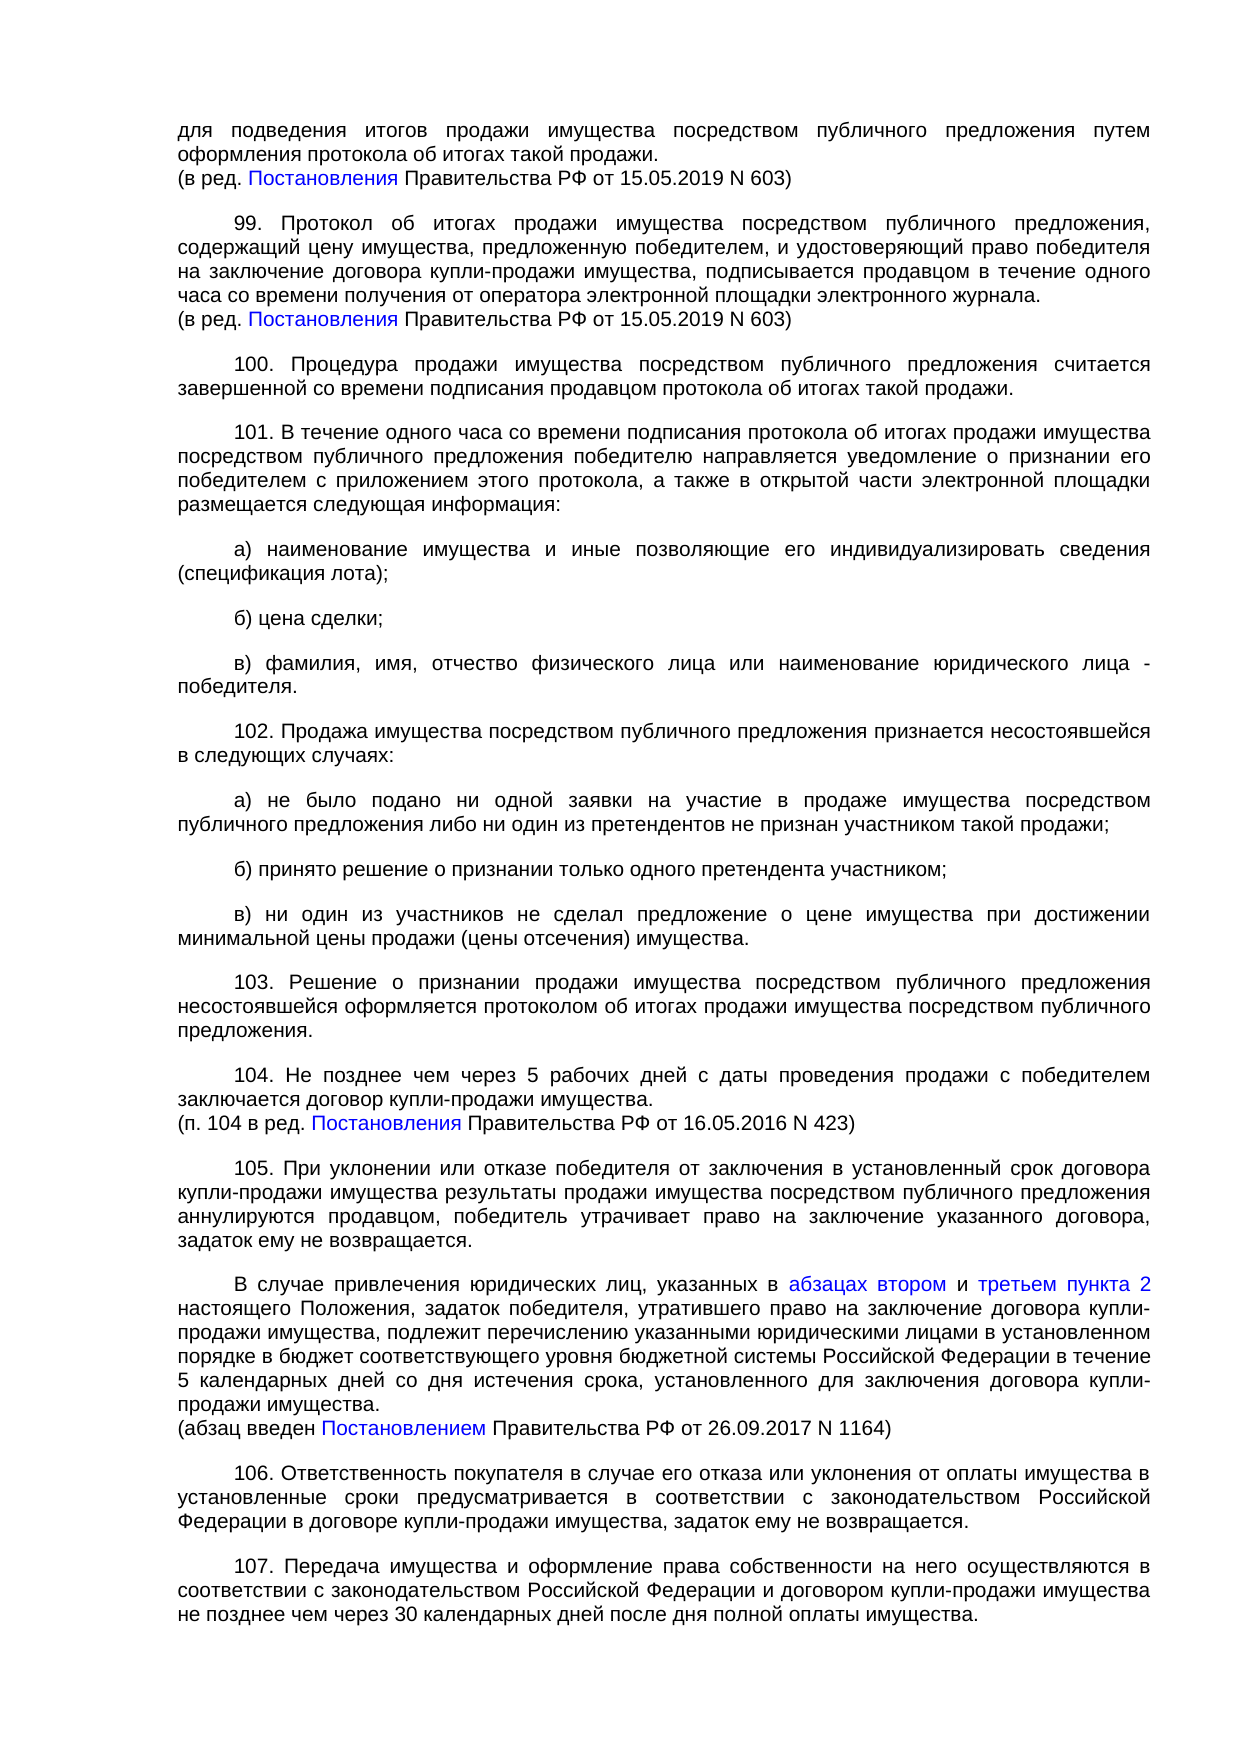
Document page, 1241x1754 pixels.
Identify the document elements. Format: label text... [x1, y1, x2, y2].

text 99. Протокол об итогах продажи имущества посредством публичного предложения, содержащий цену имущества, предложенную победителем, и удостоверяющий право победителя на заключение договора купли-продажи имущества, подписывается продавцом в течение одного часа со времени получения от оператора электронной площадки электронного журнала. [177, 211, 1152, 307]
text 103. Решение о признании продажи имущества посредством публичного предложения несостоявшейся оформляется протоколом об итогах продажи имущества посредством публичного предложения. [177, 970, 1152, 1042]
text 106. Ответственность покупателя в случае его отказа или уклонения от оплаты имущества в установленные сроки предусматривается в соответствии с законодательством Российской Федерации в договоре купли-продажи имущества, задаток ему не возвращается. [177, 1461, 1152, 1533]
text в) ни один из участников не сделал предложение о цене имущества при достижении минимальной цены продажи (цены отсечения) имущества. [177, 901, 1152, 949]
text а) наименование имущества и иные позволяющие его индивидуализировать сведения (спецификация лота); [177, 537, 1152, 585]
text (абзац введен Постановлением Правительства РФ от 26.09.2017 N 1164) [177, 1416, 1152, 1440]
text 104. Не позднее чем через 5 рабочих дней с даты проведения продажи с победителем заключается договор купли-продажи имущества. [177, 1063, 1152, 1111]
text (в ред. Постановления Правительства РФ от 15.05.2019 N 603) [177, 307, 1152, 331]
text 105. При уклонении или отказе победителя от заключения в установленный срок договора купли-продажи имущества результаты продажи имущества посредством публичного предложения аннулируются продавцом, победитель утрачивает право на заключение указанного договора, задаток ему не возвращается. [177, 1156, 1152, 1251]
text в) фамилия, имя, отчество физического лица или наименование юридического лица - победителя. [177, 650, 1152, 698]
text (в ред. Постановления Правительства РФ от 15.05.2019 N 603) [177, 166, 1152, 190]
text б) принято решение о признании только одного претендента участником; [177, 857, 1152, 881]
text 101. В течение одного часа со времени подписания протокола об итогах продажи имущества посредством публичного предложения победителю направляется уведомление о признании его победителем с приложением этого протокола, а также в открытой части электронной площадки размещается следующая информация: [177, 420, 1152, 516]
text б) цена сделки; [177, 606, 1152, 629]
text (п. 104 в ред. Постановления Правительства РФ от 16.05.2016 N 423) [177, 1111, 1152, 1135]
text 102. Продажа имущества посредством публичного предложения признается несостоявшейся в следующих случаях: [177, 719, 1152, 767]
text 100. Процедура продажи имущества посредством публичного предложения считается завершенной со времени подписания продавцом протокола об итогах такой продажи. [177, 351, 1152, 399]
text В случае привлечения юридических лиц, указанных в абзацах втором и третьем пункта 2 настоящего Положения, задаток победителя, утратившего право на заключение договора купли-продажи имущества, подлежит перечислению указанными юридическими лицами в установленном порядке в бюджет соответствующего уровня бюджетной системы Российской Федерации в течение 5 календарных дней со дня истечения срока, установленного для заключения договора купли-продажи имущества. [177, 1272, 1152, 1416]
text а) не было подано ни одной заявки на участие в продаже имущества посредством публичного предложения либо ни один из претендентов не признан участником такой продажи; [177, 788, 1152, 836]
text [177, 118, 1152, 166]
text 107. Передача имущества и оформление права собственности на него осуществляются в соответствии с законодательством Российской Федерации и договором купли-продажи имущества не позднее чем через 30 календарных дней после дня полной оплаты имущества. [177, 1553, 1152, 1625]
